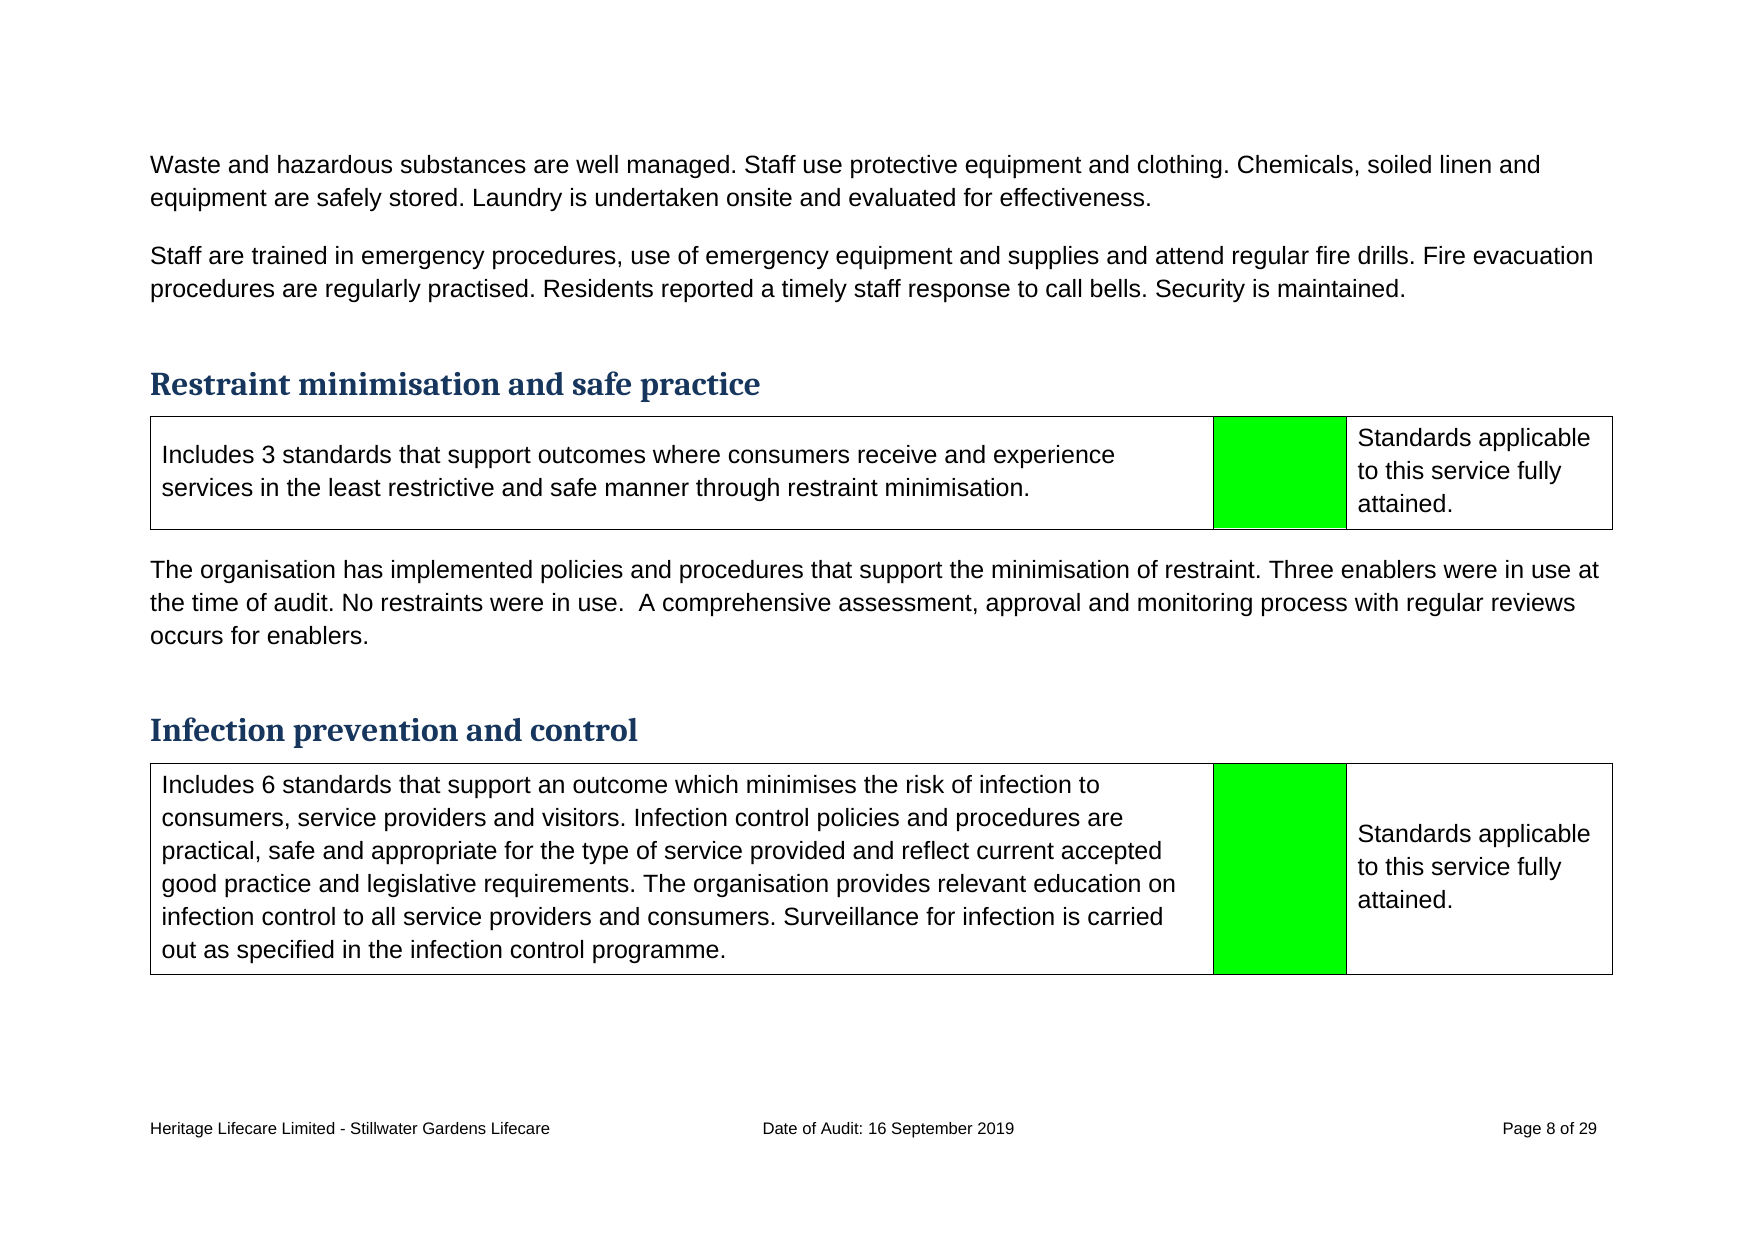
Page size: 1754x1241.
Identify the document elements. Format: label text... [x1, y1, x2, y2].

table_header Includes 6 standards that support an outcome which minimises the risk of infection to consumers, service providers and visitors. Infection control policies and procedures are practical, safe and appropriate for the type of service provided and reflect current accepted good practice and legislative requirements. The organisation provides relevant education on infection control to all service providers and consumers. Surveillance for infection is carried out as specified in the infection control programme. [151, 764, 1213, 974]
subtitle Restraint minimisation and safe practice [150, 365, 1604, 403]
table_header [1214, 417, 1346, 528]
text Waste and hazardous substances are well managed. Staff use protective equipment and clothing. Chemicals, soiled linen and equipment are safely stored. Laundry is undertaken onsite and evaluated for effectiveness. [150, 150, 1604, 212]
table_header Standards applicable to this service fully attained. [1347, 417, 1612, 528]
table_header [1214, 764, 1346, 974]
text The organisation has implemented policies and procedures that support the minimisation of restraint. Three enablers were in use at the time of audit. No restraints were in use. A comprehensive assessment, approval and monitoring process with regular reviews occurs for enablers. [150, 554, 1604, 649]
text Staff are trained in emergency procedures, use of emergency equipment and supplies and attend regular fire drills. Fire evacuation procedures are regularly practised. Residents reported a timely staff response to call bells. Security is maintained. [150, 241, 1604, 303]
table_header Standards applicable to this service fully attained. [1347, 764, 1612, 974]
subtitle Infection prevention and control [150, 712, 1604, 750]
table_header Includes 3 standards that support outcomes where consumers receive and experience services in the least restrictive and safe manner through restraint minimisation. [151, 417, 1213, 528]
